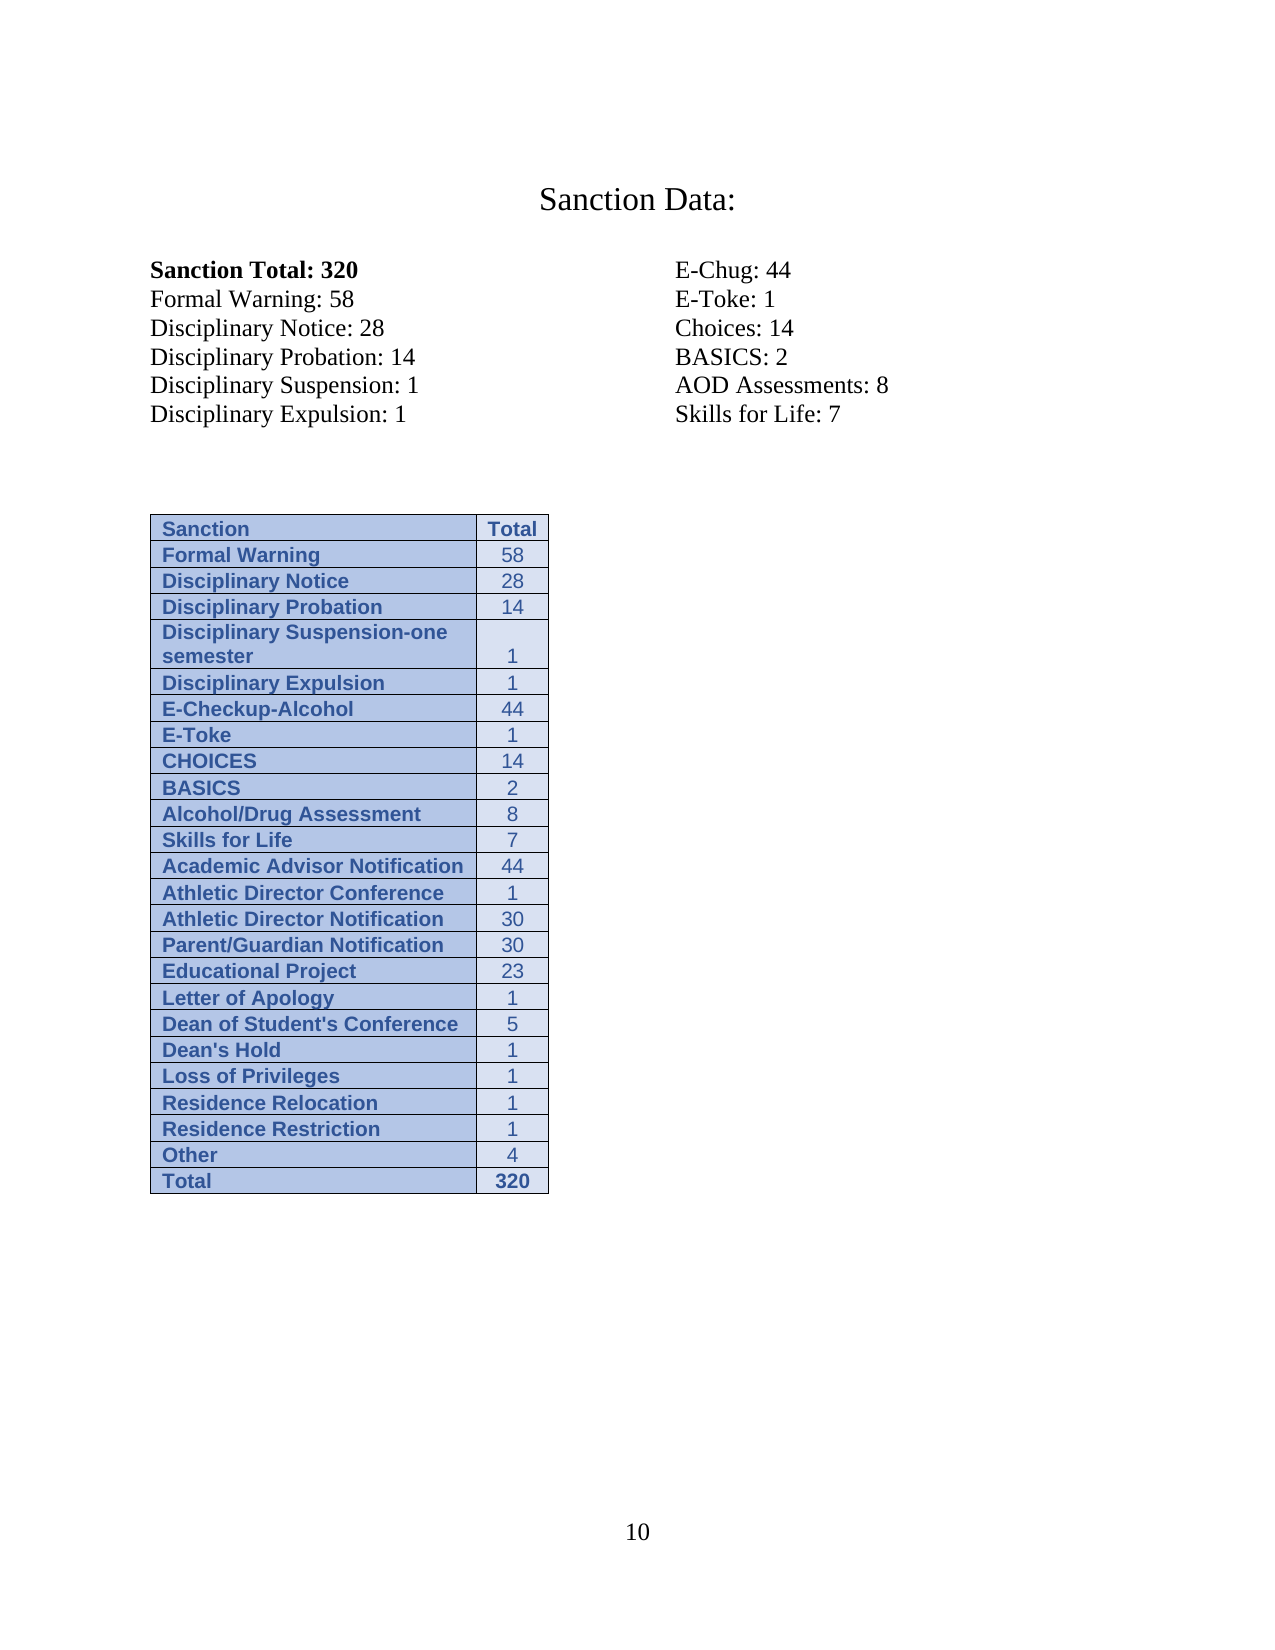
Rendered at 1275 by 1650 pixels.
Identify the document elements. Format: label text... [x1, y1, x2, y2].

table_cell Skills for Life [151, 827, 476, 852]
text Sanction Data: [150, 179, 1125, 217]
table_cell 58 [477, 541, 548, 567]
table_cell Academic Advisor Notification [151, 853, 476, 878]
text Choices: 14 [675, 313, 1125, 342]
table_cell 1 [477, 669, 548, 694]
table_cell Parent/Guardian Notification [151, 932, 476, 957]
text Disciplinary Notice: 28 [150, 313, 600, 342]
table_cell 14 [477, 748, 548, 773]
table_cell 5 [477, 1010, 548, 1036]
table_cell 1 [477, 722, 548, 747]
table_cell 8 [477, 800, 548, 826]
text E-Toke: 1 [675, 284, 1125, 313]
table_cell Educational Project [151, 958, 476, 983]
table_cell Residence Restriction [151, 1115, 476, 1141]
table_cell Disciplinary Probation [151, 594, 476, 619]
table_cell Disciplinary Suspension-one semester [151, 620, 476, 668]
table_cell Dean's Hold [151, 1037, 476, 1062]
text Disciplinary Expulsion: 1 [150, 399, 600, 428]
table_cell 28 [477, 568, 548, 593]
table_cell Other [151, 1142, 476, 1167]
text E-Chug: 44 [675, 255, 1125, 284]
table_cell 44 [477, 853, 548, 878]
table_cell 23 [477, 958, 548, 983]
table_cell 1 [477, 1037, 548, 1062]
table_cell 1 [477, 1089, 548, 1114]
table_cell Formal Warning [151, 541, 476, 567]
table_cell 1 [477, 984, 548, 1009]
table_cell 44 [477, 695, 548, 721]
table_cell E-Checkup-Alcohol [151, 695, 476, 721]
table_cell 30 [477, 905, 548, 931]
table_cell Dean of Student's Conference [151, 1010, 476, 1036]
table_cell 1 [477, 1115, 548, 1141]
table_cell Athletic Director Notification [151, 905, 476, 931]
table_cell Total [151, 1168, 476, 1193]
table_cell Athletic Director Conference [151, 879, 476, 904]
text AOD Assessments: 8 [675, 370, 1125, 399]
table_cell 4 [477, 1142, 548, 1167]
table_cell Disciplinary Expulsion [151, 669, 476, 694]
table_cell Letter of Apology [151, 984, 476, 1009]
text Formal Warning: 58 [150, 284, 600, 313]
text Sanction Total: 320 [150, 255, 600, 284]
table_header Sanction [151, 515, 476, 540]
text Disciplinary Probation: 14 [150, 342, 600, 370]
table_cell Loss of Privileges [151, 1063, 476, 1088]
table_cell 14 [477, 594, 548, 619]
table_cell 30 [477, 932, 548, 957]
table_cell CHOICES [151, 748, 476, 773]
table_cell Residence Relocation [151, 1089, 476, 1114]
table_cell 320 [477, 1168, 548, 1193]
text BASICS: 2 [675, 342, 1125, 370]
text Disciplinary Suspension: 1 [150, 370, 600, 399]
table_cell 7 [477, 827, 548, 852]
table_cell E-Toke [151, 722, 476, 747]
table_cell BASICS [151, 774, 476, 799]
text Skills for Life: 7 [675, 399, 1125, 428]
table_cell Alcohol/Drug Assessment [151, 800, 476, 826]
table_cell 1 [477, 1063, 548, 1088]
table_cell 1 [477, 620, 548, 668]
table_cell 1 [477, 879, 548, 904]
table_header Total [477, 515, 548, 540]
table_cell Disciplinary Notice [151, 568, 476, 593]
table_cell 2 [477, 774, 548, 799]
